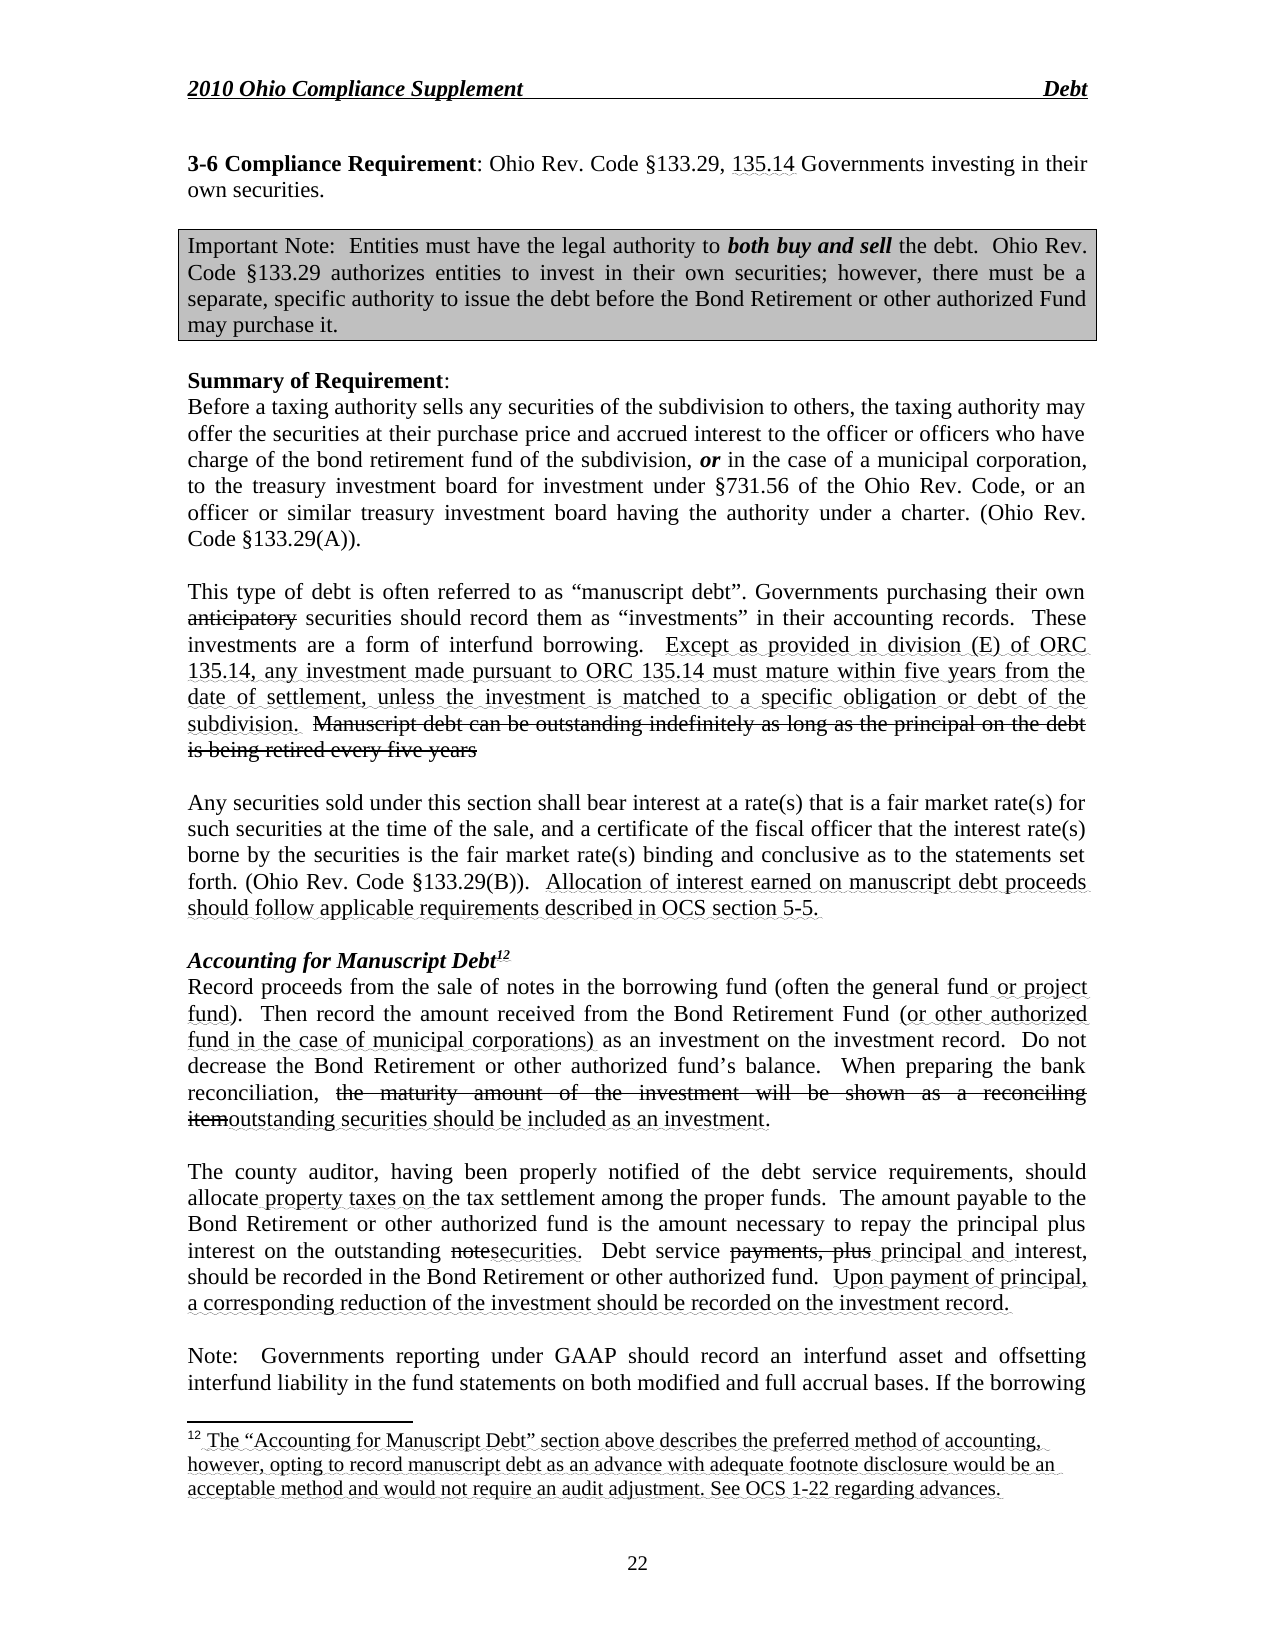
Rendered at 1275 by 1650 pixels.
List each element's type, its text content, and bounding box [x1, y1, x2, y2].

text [187, 1342, 1087, 1395]
text Summary of Requirement: [187, 367, 1087, 393]
text Before a taxing authority sells any securities of the subdivision to others, the taxing authority may offer the securities at their purchase price and accrued interest to the officer or officers who have charge of the bond retirement fund of the subdivision, or in the case of a municipal corporation, to the treasury investment board for investment under §731.56 of the Ohio Rev. Code, or an officer or similar treasury investment board having the authority under a charter. (Ohio Rev. Code §133.29(A)). [187, 393, 1087, 552]
text Record proceeds from the sale of notes in the borrowing fund (often the general fund or project fund). Then record the amount received from the Bond Retirement Fund (or other authorized fund in the case of municipal corporations) as an investment on the investment record. Do not decrease the Bond Retirement or other authorized fund’s balance. When preparing the bank reconciliation, the maturity amount of the investment will be shown as a reconciling itemoutstanding securities should be included as an investment. [187, 973, 1087, 1131]
text Accounting for Manuscript Debt [187, 947, 1087, 973]
text Important Note: Entities must have the legal authority to both buy and sell the debt. Ohio Rev. Code §133.29 authorizes entities to invest in their own securities; however, there must be a separate, specific authority to issue the debt before the Bond Retirement or other authorized Fund may purchase it. [179, 230, 1096, 340]
text Any securities sold under this section shall bear interest at a rate(s) that is a fair market rate(s) for such securities at the time of the sale, and a certificate of the fiscal officer that the interest rate(s) borne by the securities is the fair market rate(s) binding and conclusive as to the statements set forth. (Ohio Rev. Code §133.29(B)). Allocation of interest earned on manuscript debt proceeds should follow applicable requirements described in OCS section 5-5. [187, 789, 1087, 921]
text This type of debt is often referred to as “manuscript debt”. Governments purchasing their own anticipatory securities should record them as “investments” in their accounting records. These investments are a form of interfund borrowing. Except as provided in division (E) of ORC 135.14, any investment made pursuant to ORC 135.14 must mature within five years from the date of settlement, unless the investment is matched to a specific obligation or debt of the subdivision. Manuscript debt can be outstanding indefinitely as long as the principal on the debt is being retired every five years [187, 578, 1087, 681]
text 3-6 Compliance Requirement: Ohio Rev. Code §133.29, 135.14 Governments investing in their own securities. [187, 150, 1087, 203]
text This type of debt is often referred to as “manuscript debt”. Governments purchasing their own anticipatory securities should record them as “investments” in their accounting records. These investments are a form of interfund borrowing. Except as provided in division (E) of ORC 135.14, any investment made pursuant to ORC 135.14 must mature within five years from the date of settlement, unless the investment is matched to a specific obligation or debt of the subdivision. Manuscript debt can be outstanding indefinitely as long as the principal on the debt is being retired every five years [187, 707, 1087, 762]
text The county auditor, having been properly notified of the debt service requirements, should allocate property taxes on the tax settlement among the proper funds. The amount payable to the Bond Retirement or other authorized fund is the amount necessary to repay the principal plus interest on the outstanding notesecurities. Debt service payments, plus principal and interest, should be recorded in the Bond Retirement or other authorized fund. Upon payment of principal, a corresponding reduction of the investment should be recorded on the investment record. [187, 1158, 1087, 1316]
